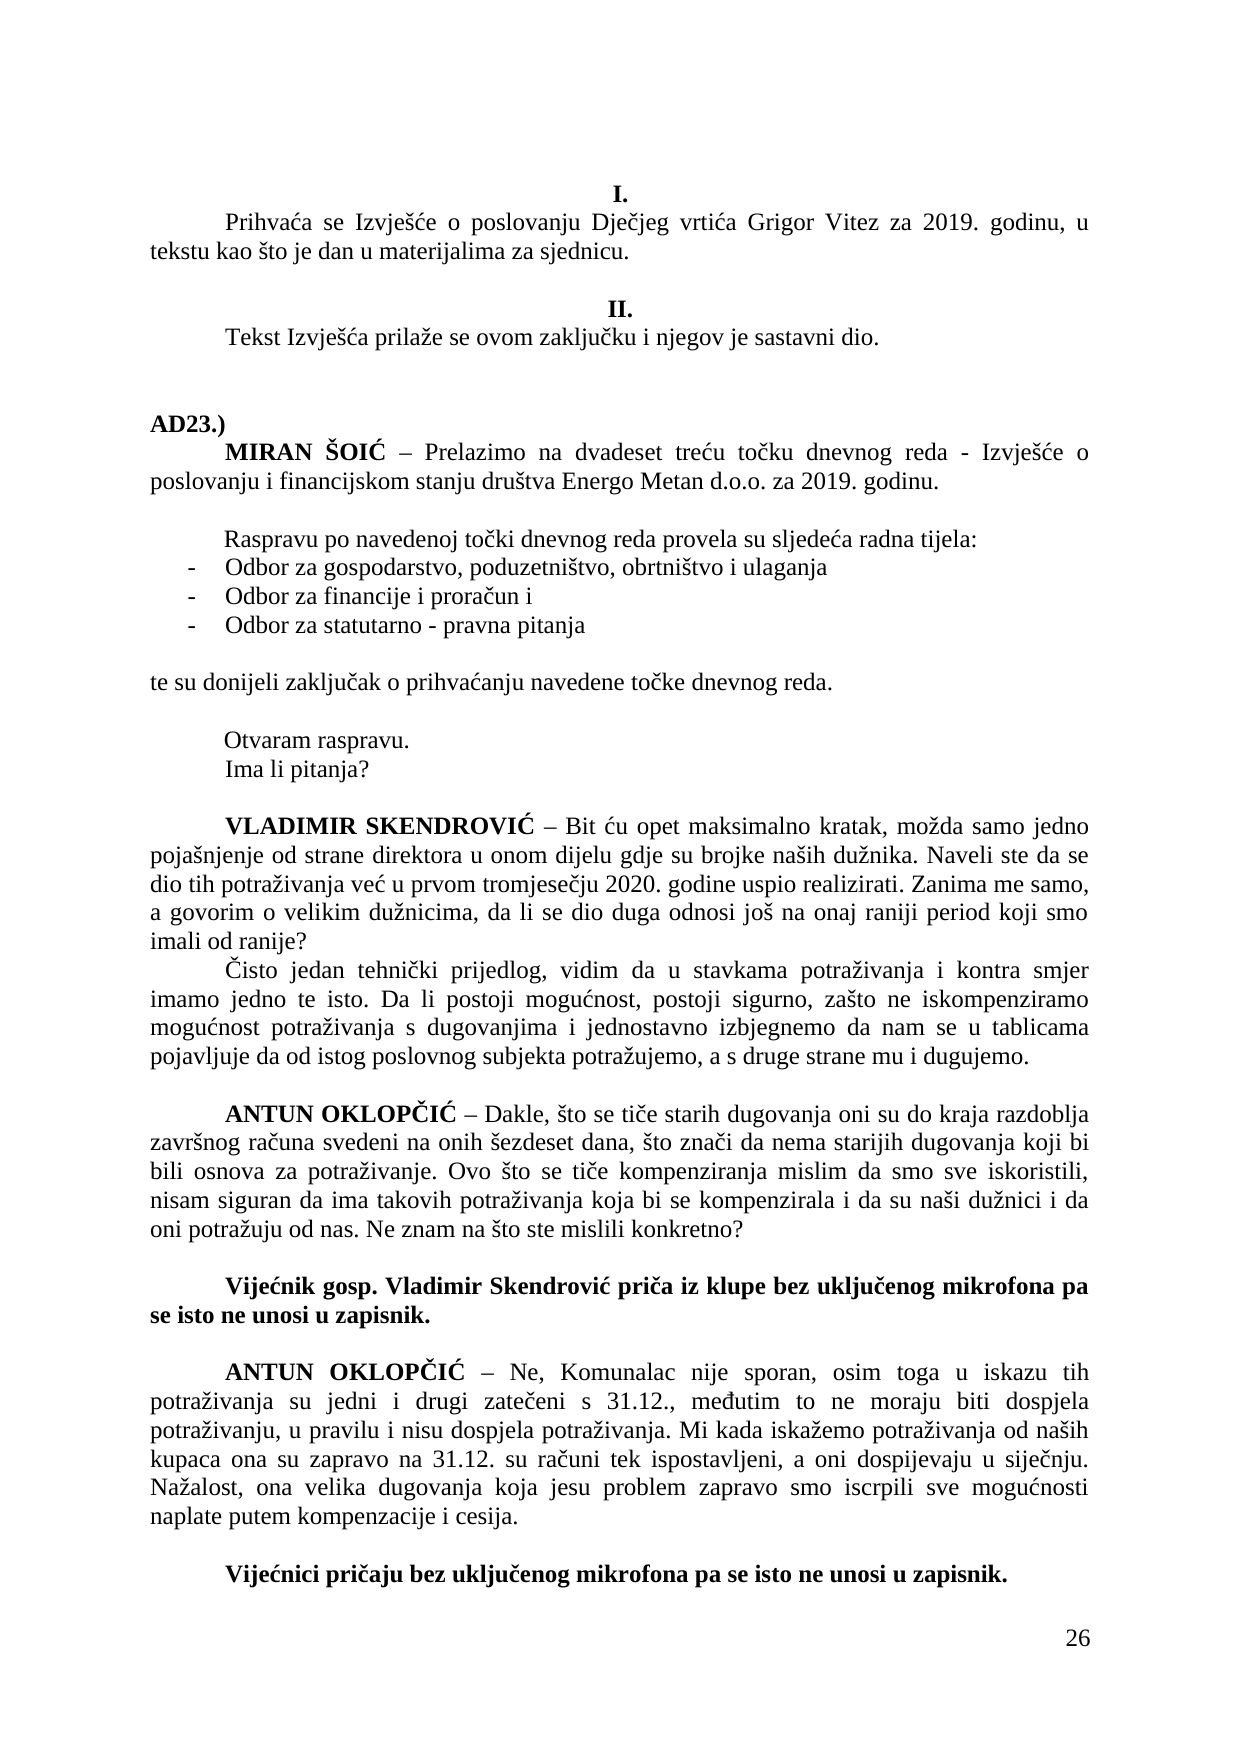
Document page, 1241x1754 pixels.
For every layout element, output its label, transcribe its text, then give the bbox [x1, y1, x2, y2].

text Tekst Izvješća prilaže se ovom zaključku i njegov je sastavni dio. [150, 322, 1090, 351]
text Vijećnici pričaju bez uključenog mikrofona pa se isto ne unosi u zapisnik. [150, 1559, 1090, 1587]
text Raspravu po navedenoj točki dnevnog reda provela su sljedeća radna tijela: [156, 524, 1090, 552]
text Prihvaća se Izvješće o poslovanju Dječjeg vrtića Grigor Vitez za 2019. godinu, u tekstu kao što je dan u materijalima za sjednicu. [150, 207, 1090, 265]
list Odbor za financije i proračun i [187, 581, 1090, 610]
list Odbor za gospodarstvo, poduzetništvo, obrtništvo i ulaganja [187, 552, 1090, 581]
text Čisto jedan tehnički prijedlog, vidim da u stavkama potraživanja i kontra smjer imamo jedno te isto. Da li postoji mogućnost, postoji sigurno, zašto ne iskompenziramo mogućnost potraživanja s dugovanjima i jednostavno izbjegnemo da nam se u tablicama pojavljuje da od istog poslovnog subjekta potražujemo, a s druge strane mu i dugujemo. [150, 955, 1090, 1070]
text te su donijeli zaključak o prihvaćanju navedene točke dnevnog reda. [150, 667, 1090, 696]
text ANTUN OKLOPČIĆ – Dakle, što se tiče starih dugovanja oni su do kraja razdoblja završnog računa svedeni na onih šezdeset dana, što znači da nema starijih dugovanja koji bi bili osnova za potraživanje. Ovo što se tiče kompenziranja mislim da smo sve iskoristili, nisam siguran da ima takovih potraživanja koja bi se kompenzirala i da su naši dužnici i da oni potražuju od nas. Ne znam na što ste mislili konkretno? [150, 1099, 1090, 1242]
text I. [150, 179, 1090, 207]
list Odbor za statutarno - pravna pitanja [187, 610, 1090, 639]
text Ima li pitanja? [150, 754, 1090, 782]
text VLADIMIR SKENDROVIĆ – Bit ću opet maksimalno kratak, možda samo jedno pojašnjenje od strane direktora u onom dijelu gdje su brojke naših dužnika. Naveli ste da se dio tih potraživanja već u prvom tromjesečju 2020. godine uspio realizirati. Zanima me samo, a govorim o velikim dužnicima, da li se dio duga odnosi još na onaj raniji period koji smo imali od ranije? [150, 811, 1090, 955]
text AD23.) [150, 409, 1090, 437]
text ANTUN OKLOPČIĆ – Ne, Komunalac nije sporan, osim toga u iskazu tih potraživanja su jedni i drugi zatečeni s 31.12., međutim to ne moraju biti dospjela potraživanju, u pravilu i nisu dospjela potraživanja. Mi kada iskažemo potraživanja od naših kupaca ona su zapravo na 31.12. su računi tek ispostavljeni, a oni dospijevaju u siječnju. Nažalost, ona velika dugovanja koja jesu problem zapravo smo iscrpili sve mogućnosti naplate putem kompenzacije i cesija. [150, 1357, 1090, 1530]
list MIRAN ŠOIĆ – Prelazimo na dvadeset treću točku dnevnog reda - Izvješće o poslovanju i financijskom stanju društva Energo Metan d.o.o. za 2019. godinu. [150, 437, 1090, 495]
text Vijećnik gosp. Vladimir Skendrović priča iz klupe bez uključenog mikrofona pa se isto ne unosi u zapisnik. [150, 1271, 1090, 1329]
text Otvaram raspravu. [150, 725, 1090, 754]
text II. [150, 294, 1090, 322]
